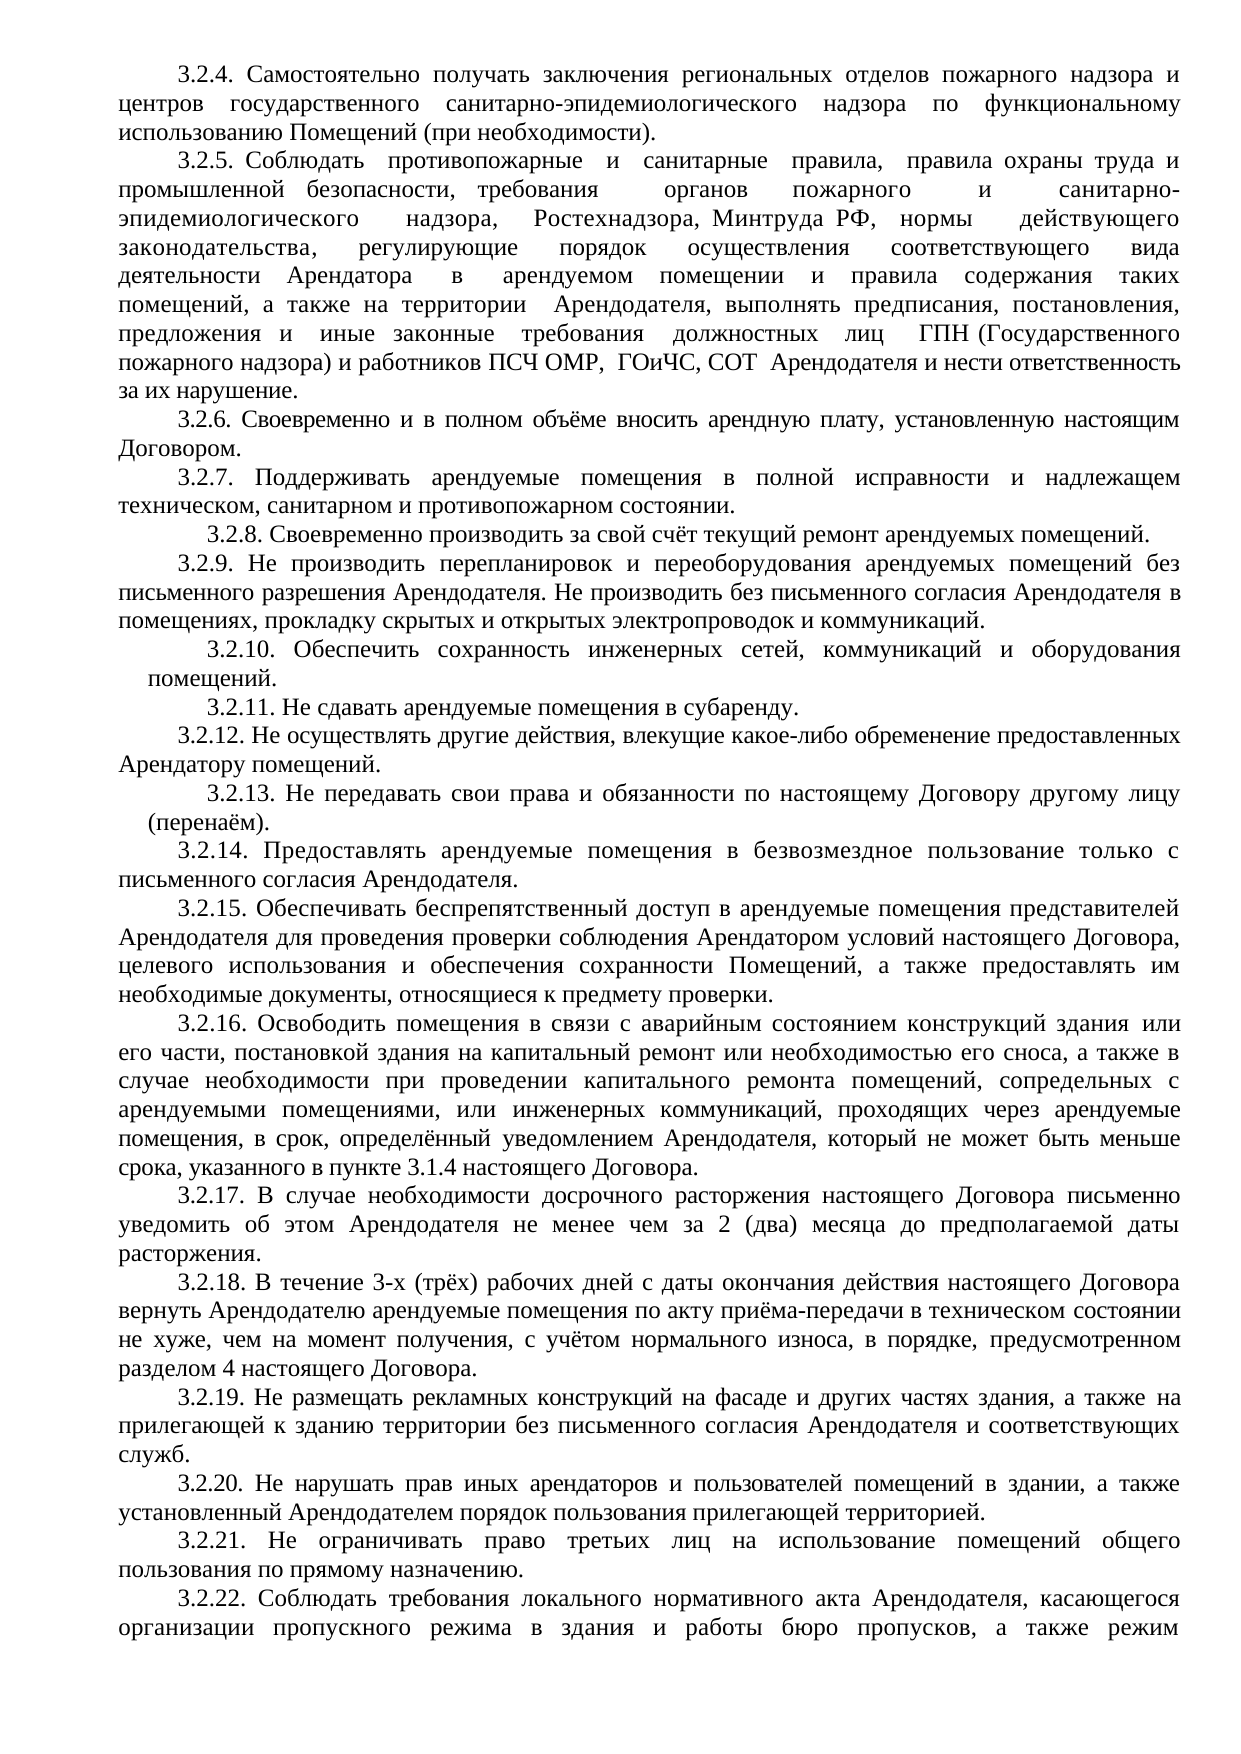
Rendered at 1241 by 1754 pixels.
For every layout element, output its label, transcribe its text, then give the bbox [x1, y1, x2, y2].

text 3.2.10. Обеспечить сохранность инженерных сетей, коммуникаций и оборудования помещений. [148, 634, 1181, 692]
text 3.2.21. Не ограничивать право третьих лиц на использование помещений общего пользования по прямому назначению. [118, 1525, 1181, 1583]
text 3.2.16. Освободить помещения в связи с аварийным состоянием конструкций здания или его части, постановкой здания на капитальный ремонт или необходимостью его сноса, а также в случае необходимости при проведении капитального ремонта помещений, сопредельных с арендуемыми помещениями, или инженерных коммуникаций, проходящих через арендуемые помещения, в срок, определённый уведомлением Арендодателя, который не может быть меньше срока, указанного в пункте 3.1.4 настоящего Договора. [118, 1008, 1181, 1180]
text 3.2.18. В течение 3-х (трёх) рабочих дней с даты окончания действия настоящего Договора вернуть Арендодателю арендуемые помещения по акту приёма-передачи в техническом состоянии не хуже, чем на момент получения, с учётом нормального износа, в порядке, предусмотренном разделом 4 настоящего Договора. [118, 1267, 1181, 1382]
text 3.2.4. Самостоятельно получать заключения региональных отделов пожарного надзора и центров государственного санитарно-эпидемиологического надзора по функциональному использованию Помещений (при необходимости). [118, 59, 1181, 145]
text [118, 1583, 1181, 1640]
text 3.2.12. Не осуществлять другие действия, влекущие какое-либо обременение предоставленных Арендатору помещений. [118, 720, 1181, 778]
text 3.2.15. Обеспечивать беспрепятственный доступ в арендуемые помещения представителей Арендодателя для проведения проверки соблюдения Арендатором условий настоящего Договора, целевого использования и обеспечения сохранности Помещений, а также предоставлять им необходимые документы, относящиеся к предмету проверки. [118, 893, 1181, 1008]
text 3.2.6. Своевременно и в полном объёме вносить арендную плату, установленную настоящим Договором. [118, 404, 1181, 462]
text 3.2.9. Не производить перепланировок и переоборудования арендуемых помещений без письменного разрешения Арендодателя. Не производить без письменного согласия Арендодателя в помещениях, прокладку скрытых и открытых электропроводок и коммуникаций. [118, 548, 1181, 634]
text 3.2.17. В случае необходимости досрочного расторжения настоящего Договора письменно уведомить об этом Арендодателя не менее чем за 2 (два) месяца до предполагаемой даты расторжения. [118, 1180, 1181, 1267]
text 3.2.14. Предоставлять арендуемые помещения в безвозмездное пользование только с письменного согласия Арендодателя. [118, 835, 1181, 893]
text 3.2.11. Не сдавать арендуемые помещения в субаренду. [148, 692, 1181, 720]
text 3.2.8. Своевременно производить за свой счёт текущий ремонт арендуемых помещений. [148, 519, 1181, 548]
text 3.2.20. Не нарушать прав иных арендаторов и пользователей помещений в здании, а также установленный Арендодателем порядок пользования прилегающей территорией. [118, 1468, 1181, 1525]
text 3.2.5. Соблюдать противопожарные и санитарные правила, правила охраны труда и промышленной безопасности, требования органов пожарного и санитарно-эпидемиологического надзора, Ростехнадзора, Минтруда РФ, нормы действующего законодательства, регулирующие порядок осуществления соответствующего вида деятельности Арендатора в арендуемом помещении и правила содержания таких помещений, а также на территории Арендодателя, выполнять предписания, постановления, предложения и иные законные требования должностных лиц ГПН (Государственного пожарного надзора) и работников ПСЧ ОМР, ГОиЧС, СОТ Арендодателя и нести ответственность за их нарушение. [118, 145, 1181, 404]
text 3.2.7. Поддерживать арендуемые помещения в полной исправности и надлежащем техническом, санитарном и противопожарном состоянии. [118, 462, 1181, 519]
text 3.2.13. Не передавать свои права и обязанности по настоящему Договору другому лицу (перенаём). [148, 778, 1181, 835]
text 3.2.19. Не размещать рекламных конструкций на фасаде и других частях здания, а также на прилегающей к зданию территории без письменного согласия Арендодателя и соответствующих служб. [118, 1382, 1181, 1468]
